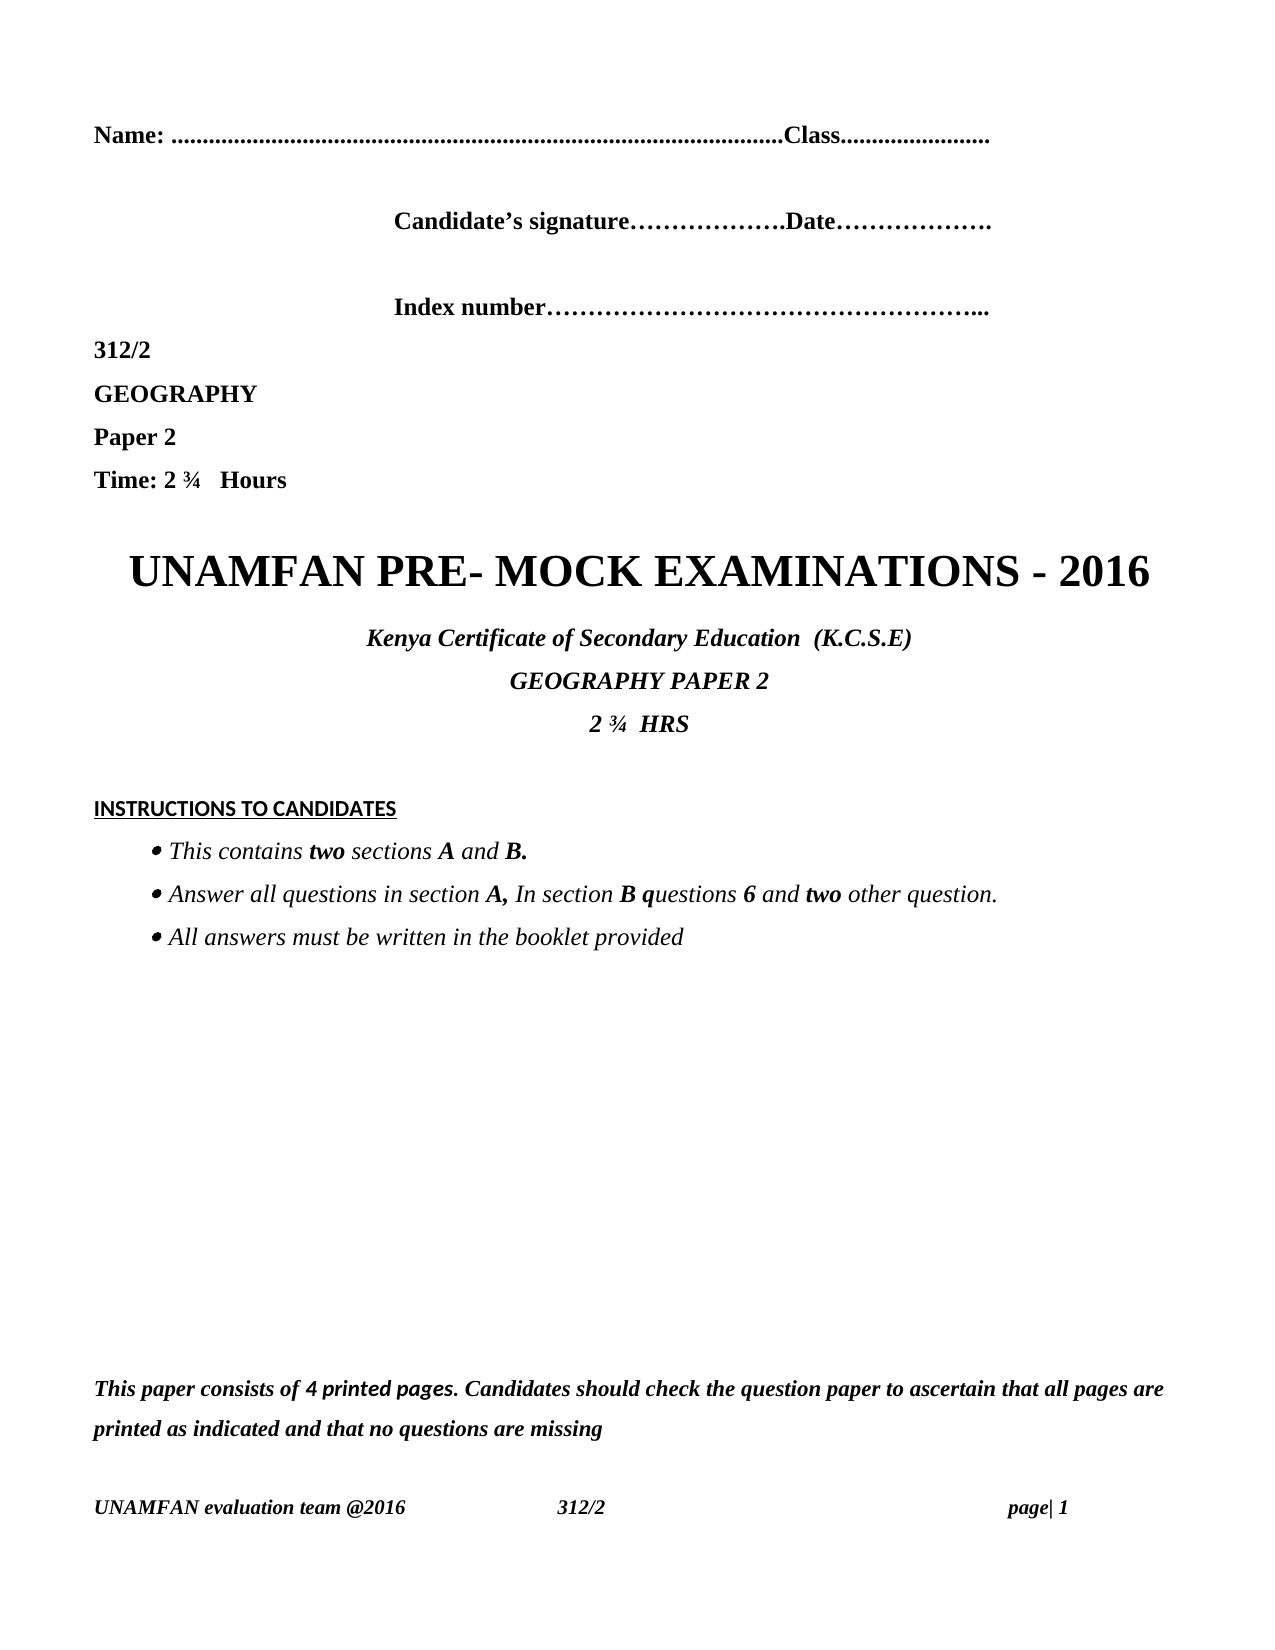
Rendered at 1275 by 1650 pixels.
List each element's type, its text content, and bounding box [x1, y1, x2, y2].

text 2 ¾ HRS [94, 709, 1185, 738]
text Candidate’s signature……………….Date………………. [319, 206, 1185, 235]
text 312/2 [94, 336, 1185, 364]
text GEOGRAPHY [94, 379, 1185, 407]
text Time: 2 ¾ Hours [94, 465, 1185, 494]
text Paper 2 [94, 422, 1185, 451]
text Index number……………………………………………... [94, 292, 1185, 321]
text INSTRUCTIONS TO CANDIDATES [94, 794, 1185, 822]
text This paper consists of 4 printed pages. Candidates should check the question paper to ascertain that all pages are printed as indicated and that no questions are missing [94, 1374, 1185, 1442]
text Kenya Certificate of Secondary Education (K.C.S.E) [94, 623, 1185, 651]
list This contains two sections A and B. [150, 836, 1185, 865]
text Name: ..................................................................................................Class........................ [94, 120, 1185, 149]
list All answers must be written in the booklet provided [150, 922, 1185, 951]
list Answer all questions in section A, In section B questions 6 and two other question. [150, 879, 1185, 908]
text GEOGRAPHY PAPER 2 [94, 666, 1185, 694]
text UNAMFAN PRE- MOCK EXAMINATIONS - 2016 [94, 543, 1185, 596]
